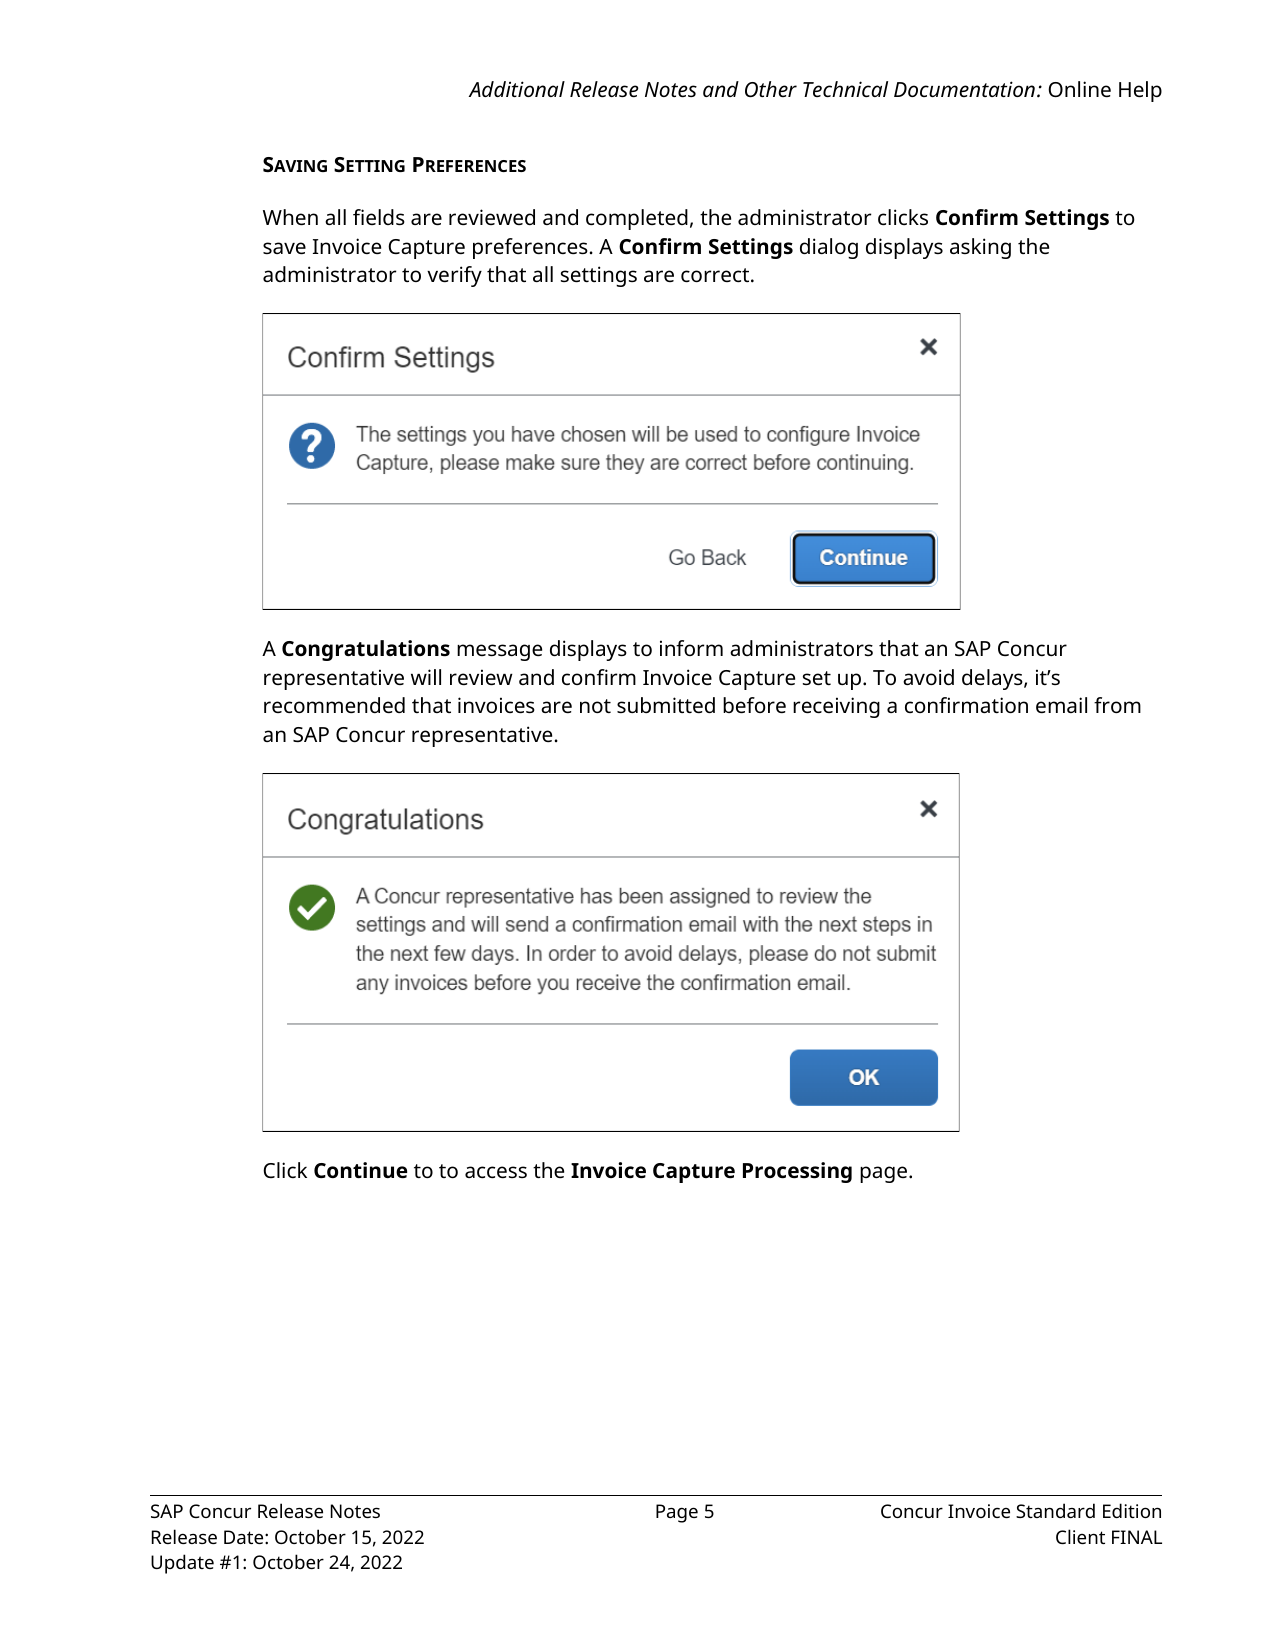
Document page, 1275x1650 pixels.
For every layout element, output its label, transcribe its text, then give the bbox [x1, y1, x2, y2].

picture [262, 313, 961, 610]
text When all fields are reviewed and completed, the administrator clicks Confirm Settings to save Invoice Capture preferences. A Confirm Settings dialog displays asking the administrator to verify that all settings are correct. [262, 203, 1162, 289]
subtitle Saving Setting Preferences [262, 150, 1162, 178]
picture [262, 773, 960, 1132]
text A Congratulations message displays to inform administrators that an SAP Concur representative will review and confirm Invoice Capture set up. To avoid delays, it’s recommended that invoices are not submitted before receiving a confirmation email from an SAP Concur representative. [262, 634, 1162, 748]
text Click Continue to to access the Invoice Capture Processing page. [262, 1157, 1162, 1185]
